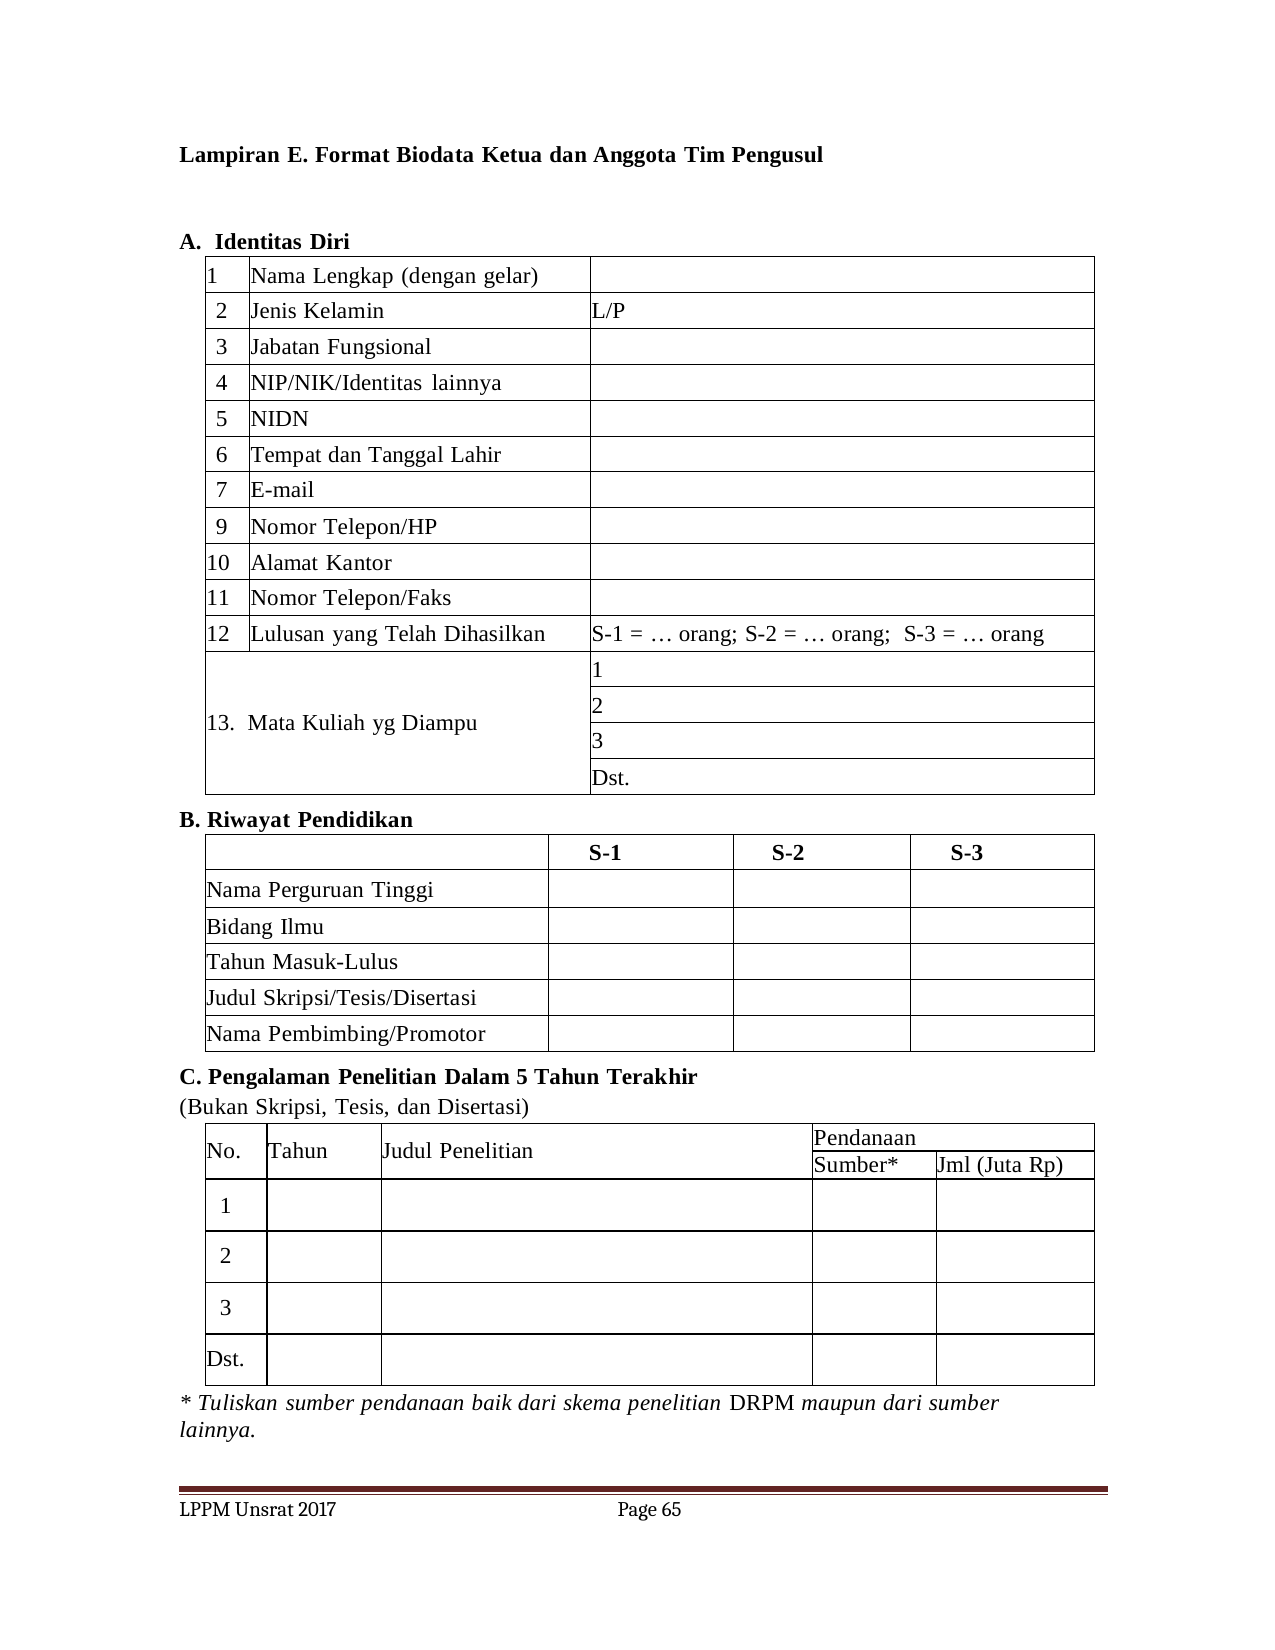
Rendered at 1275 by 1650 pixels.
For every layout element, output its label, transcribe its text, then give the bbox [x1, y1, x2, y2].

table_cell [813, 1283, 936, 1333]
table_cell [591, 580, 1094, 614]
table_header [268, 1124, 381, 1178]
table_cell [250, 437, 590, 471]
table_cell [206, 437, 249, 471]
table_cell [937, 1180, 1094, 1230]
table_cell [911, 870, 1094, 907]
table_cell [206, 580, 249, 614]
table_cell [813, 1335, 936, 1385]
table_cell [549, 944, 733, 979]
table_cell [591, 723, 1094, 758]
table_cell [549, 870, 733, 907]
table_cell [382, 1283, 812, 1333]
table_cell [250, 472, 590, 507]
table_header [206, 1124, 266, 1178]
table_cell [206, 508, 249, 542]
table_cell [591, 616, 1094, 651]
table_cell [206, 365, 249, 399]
text (Bukan Skripsi, Tesis, dan Disertasi) [179, 1093, 1108, 1118]
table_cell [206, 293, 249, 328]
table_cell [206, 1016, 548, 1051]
text Lampiran E. Format Biodata Ketua dan Anggota Tim Pengusul [179, 141, 1108, 167]
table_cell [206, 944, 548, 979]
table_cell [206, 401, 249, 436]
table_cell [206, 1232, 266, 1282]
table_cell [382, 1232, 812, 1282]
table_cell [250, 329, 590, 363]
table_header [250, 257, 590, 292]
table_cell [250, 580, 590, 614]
text B. Riwayat Pendidikan [179, 806, 1108, 831]
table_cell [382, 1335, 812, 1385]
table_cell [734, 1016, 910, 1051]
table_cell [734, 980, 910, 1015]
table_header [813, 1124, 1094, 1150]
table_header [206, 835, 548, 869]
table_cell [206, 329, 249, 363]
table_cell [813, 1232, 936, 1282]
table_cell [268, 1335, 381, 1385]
text C. Pengalaman Penelitian Dalam 5 Tahun Terakhir [179, 1063, 1108, 1089]
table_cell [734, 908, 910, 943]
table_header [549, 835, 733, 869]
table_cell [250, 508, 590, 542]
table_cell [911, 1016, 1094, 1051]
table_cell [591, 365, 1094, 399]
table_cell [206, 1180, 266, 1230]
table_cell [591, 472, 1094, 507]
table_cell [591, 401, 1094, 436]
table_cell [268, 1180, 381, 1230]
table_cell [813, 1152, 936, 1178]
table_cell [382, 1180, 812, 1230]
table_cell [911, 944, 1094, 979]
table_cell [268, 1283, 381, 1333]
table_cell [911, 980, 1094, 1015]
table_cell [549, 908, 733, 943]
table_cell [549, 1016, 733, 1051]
text A. Identitas Diri [179, 228, 1108, 253]
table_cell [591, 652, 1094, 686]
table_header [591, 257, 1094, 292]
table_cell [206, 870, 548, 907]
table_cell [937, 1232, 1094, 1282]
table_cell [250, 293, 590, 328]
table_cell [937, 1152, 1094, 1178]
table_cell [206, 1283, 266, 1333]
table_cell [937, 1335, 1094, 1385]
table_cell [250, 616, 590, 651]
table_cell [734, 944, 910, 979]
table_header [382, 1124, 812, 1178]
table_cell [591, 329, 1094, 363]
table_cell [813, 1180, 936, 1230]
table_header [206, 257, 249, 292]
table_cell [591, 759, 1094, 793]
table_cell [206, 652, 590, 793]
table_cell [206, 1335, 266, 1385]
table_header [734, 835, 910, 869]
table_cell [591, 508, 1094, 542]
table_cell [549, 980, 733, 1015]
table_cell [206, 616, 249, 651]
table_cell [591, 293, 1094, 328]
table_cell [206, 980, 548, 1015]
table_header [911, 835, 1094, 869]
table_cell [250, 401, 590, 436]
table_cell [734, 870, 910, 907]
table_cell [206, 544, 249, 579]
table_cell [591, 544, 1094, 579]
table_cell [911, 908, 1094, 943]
text * Tuliskan sumber pendanaan baik dari skema penelitian DRPM maupun dari sumber lainnya. [179, 1389, 1019, 1443]
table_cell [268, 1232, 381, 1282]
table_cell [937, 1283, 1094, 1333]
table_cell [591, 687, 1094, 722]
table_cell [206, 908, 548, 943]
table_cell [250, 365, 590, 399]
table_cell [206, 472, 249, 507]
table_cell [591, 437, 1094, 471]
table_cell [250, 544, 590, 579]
